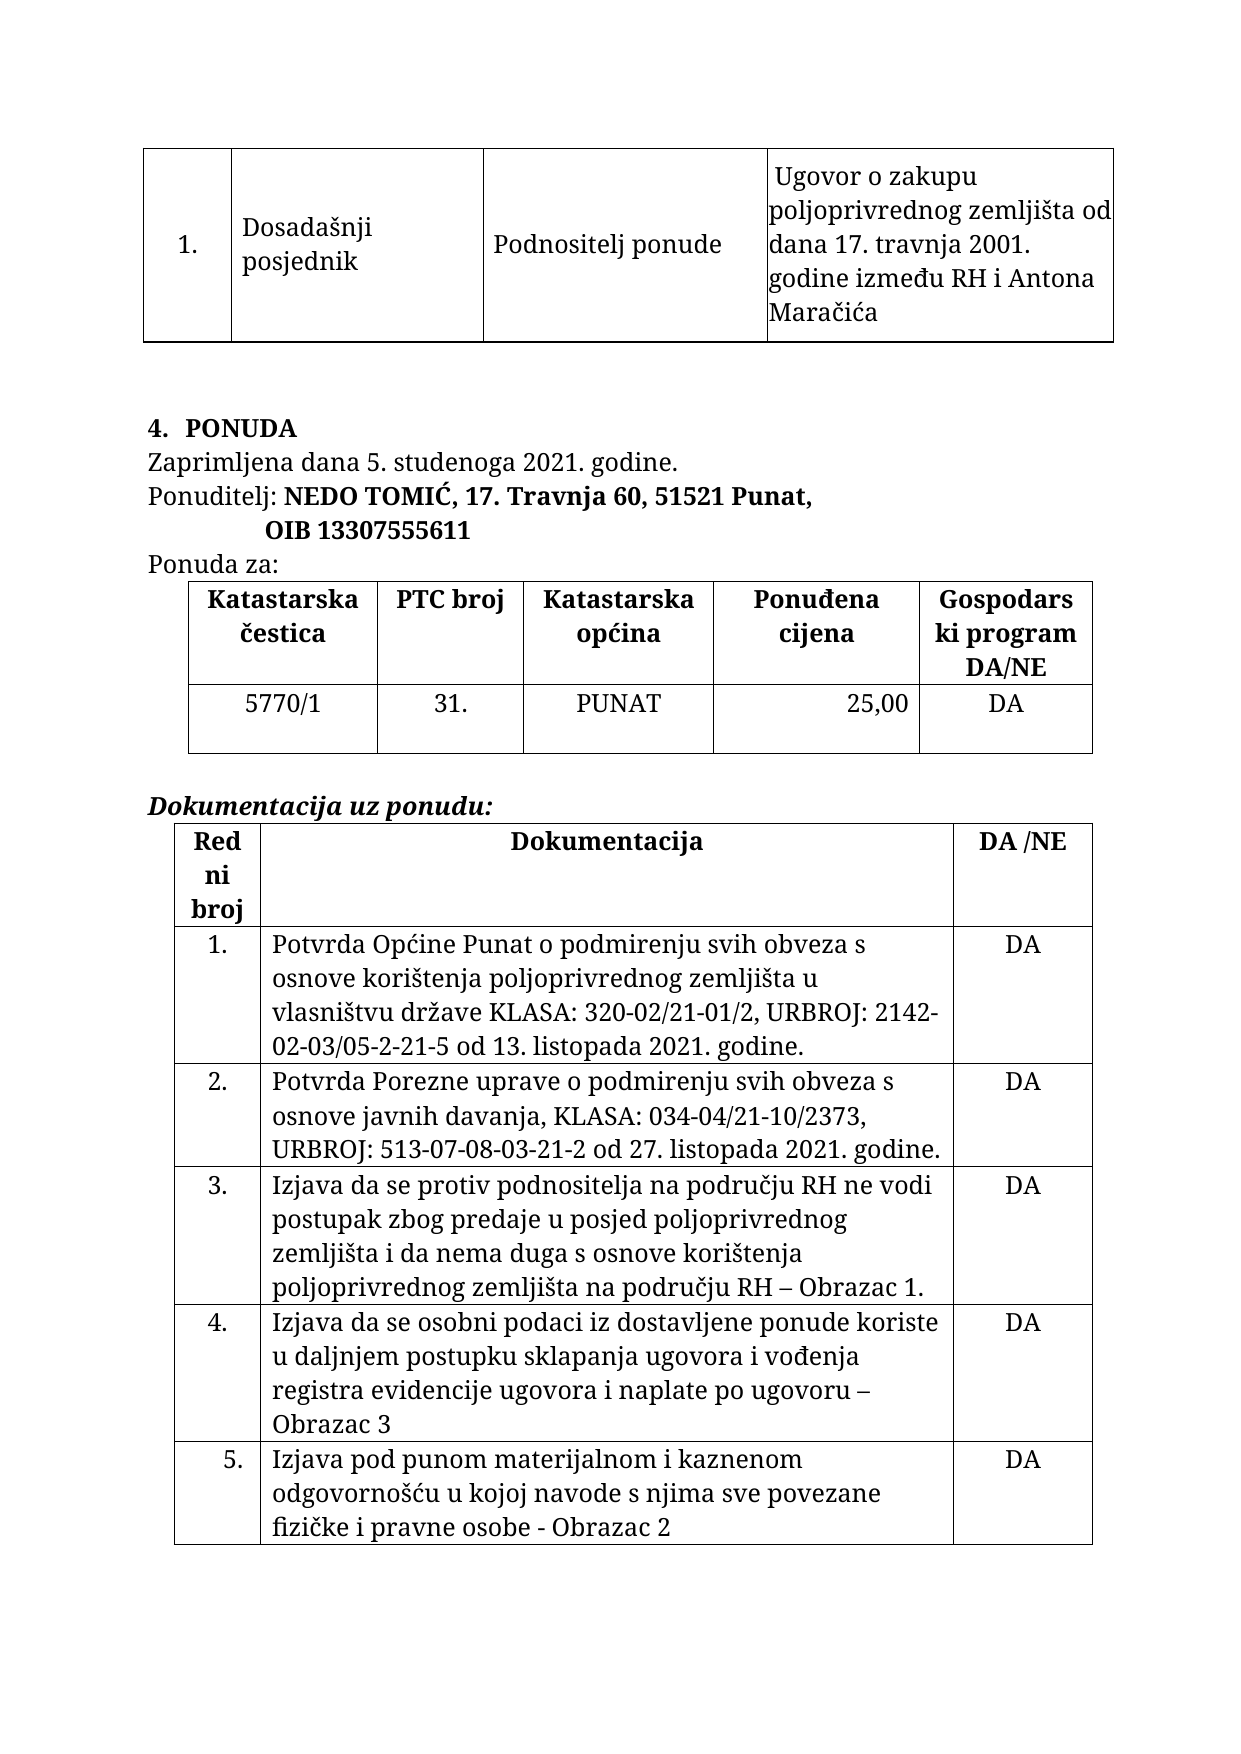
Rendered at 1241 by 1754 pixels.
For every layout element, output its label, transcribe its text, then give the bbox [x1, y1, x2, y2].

table_cell DA [920, 685, 1092, 753]
table_cell Dosadašnji posjednik [232, 149, 483, 341]
list PONUDA [148, 411, 1093, 445]
table_cell Izjava da se protiv podnositelja na području RH ne vodi postupak zbog predaje u posjed poljoprivrednog zemljišta i da nema duga s osnove korištenja poljoprivrednog zemljišta na području RH – Obrazac 1. [261, 1167, 953, 1303]
table_cell Podnositelj ponude [484, 149, 767, 341]
table_cell 2. [175, 1064, 260, 1166]
table_cell DA [954, 1064, 1092, 1166]
table_header Gospodarski program DA/NE [920, 582, 1092, 684]
table_cell 1. [175, 927, 260, 1063]
table_cell DA [954, 927, 1092, 1063]
text Zaprimljena dana 5. studenoga 2021. godine. [148, 445, 1093, 479]
table_cell 1. [144, 149, 231, 341]
table_cell DA [954, 1167, 1092, 1303]
table_cell 31. [378, 685, 523, 753]
table_cell 3. [175, 1167, 260, 1303]
text OIB 13307555611 [148, 513, 1093, 547]
table_header DA /NE [954, 824, 1092, 926]
table_header Katastarska čestica [189, 582, 377, 684]
table_cell [175, 1442, 260, 1544]
table_header Katastarska općina [524, 582, 713, 684]
table_header PTC broj [378, 582, 523, 684]
table_cell Potvrda Porezne uprave o podmirenju svih obveza s osnove javnih davanja, KLASA: 034-04/21-10/2373, URBROJ: 513-07-08-03-21-2 od 27. listopada 2021. godine. [261, 1064, 953, 1166]
table_cell PUNAT [524, 685, 713, 753]
text Ponuditelj: NEDO TOMIĆ, 17. Travnja 60, 51521 Punat, [148, 479, 1093, 513]
table_cell Ugovor o zakupu poljoprivrednog zemljišta od dana 17. travnja 2001. godine između RH i Antona Maračića [768, 149, 1113, 341]
table_header Dokumentacija [261, 824, 953, 926]
text Ponuda za: [148, 547, 1093, 581]
table_header Ponuđena cijena [714, 582, 919, 684]
table_cell 4. [175, 1305, 260, 1441]
table_header Redni broj [175, 824, 260, 926]
table_cell DA [954, 1442, 1092, 1544]
table_cell Izjava pod punom materijalnom i kaznenom odgovornošću u kojoj navode s njima sve povezane fizičke i pravne osobe - Obrazac 2 [261, 1442, 953, 1544]
table_cell 25,00 [714, 685, 919, 753]
text Dokumentacija uz ponudu: [148, 788, 1093, 822]
table_cell 5770/1 [189, 685, 377, 753]
table_cell Potvrda Općine Punat o podmirenju svih obveza s osnove korištenja poljoprivrednog zemljišta u vlasništvu države KLASA: 320-02/21-01/2, URBROJ: 2142-02-03/05-2-21-5 od 13. listopada 2021. godine. [261, 927, 953, 1063]
table_cell DA [954, 1305, 1092, 1441]
table_cell Izjava da se osobni podaci iz dostavljene ponude koriste u daljnjem postupku sklapanja ugovora i vođenja registra evidencije ugovora i naplate po ugovoru – Obrazac 3 [261, 1305, 953, 1441]
